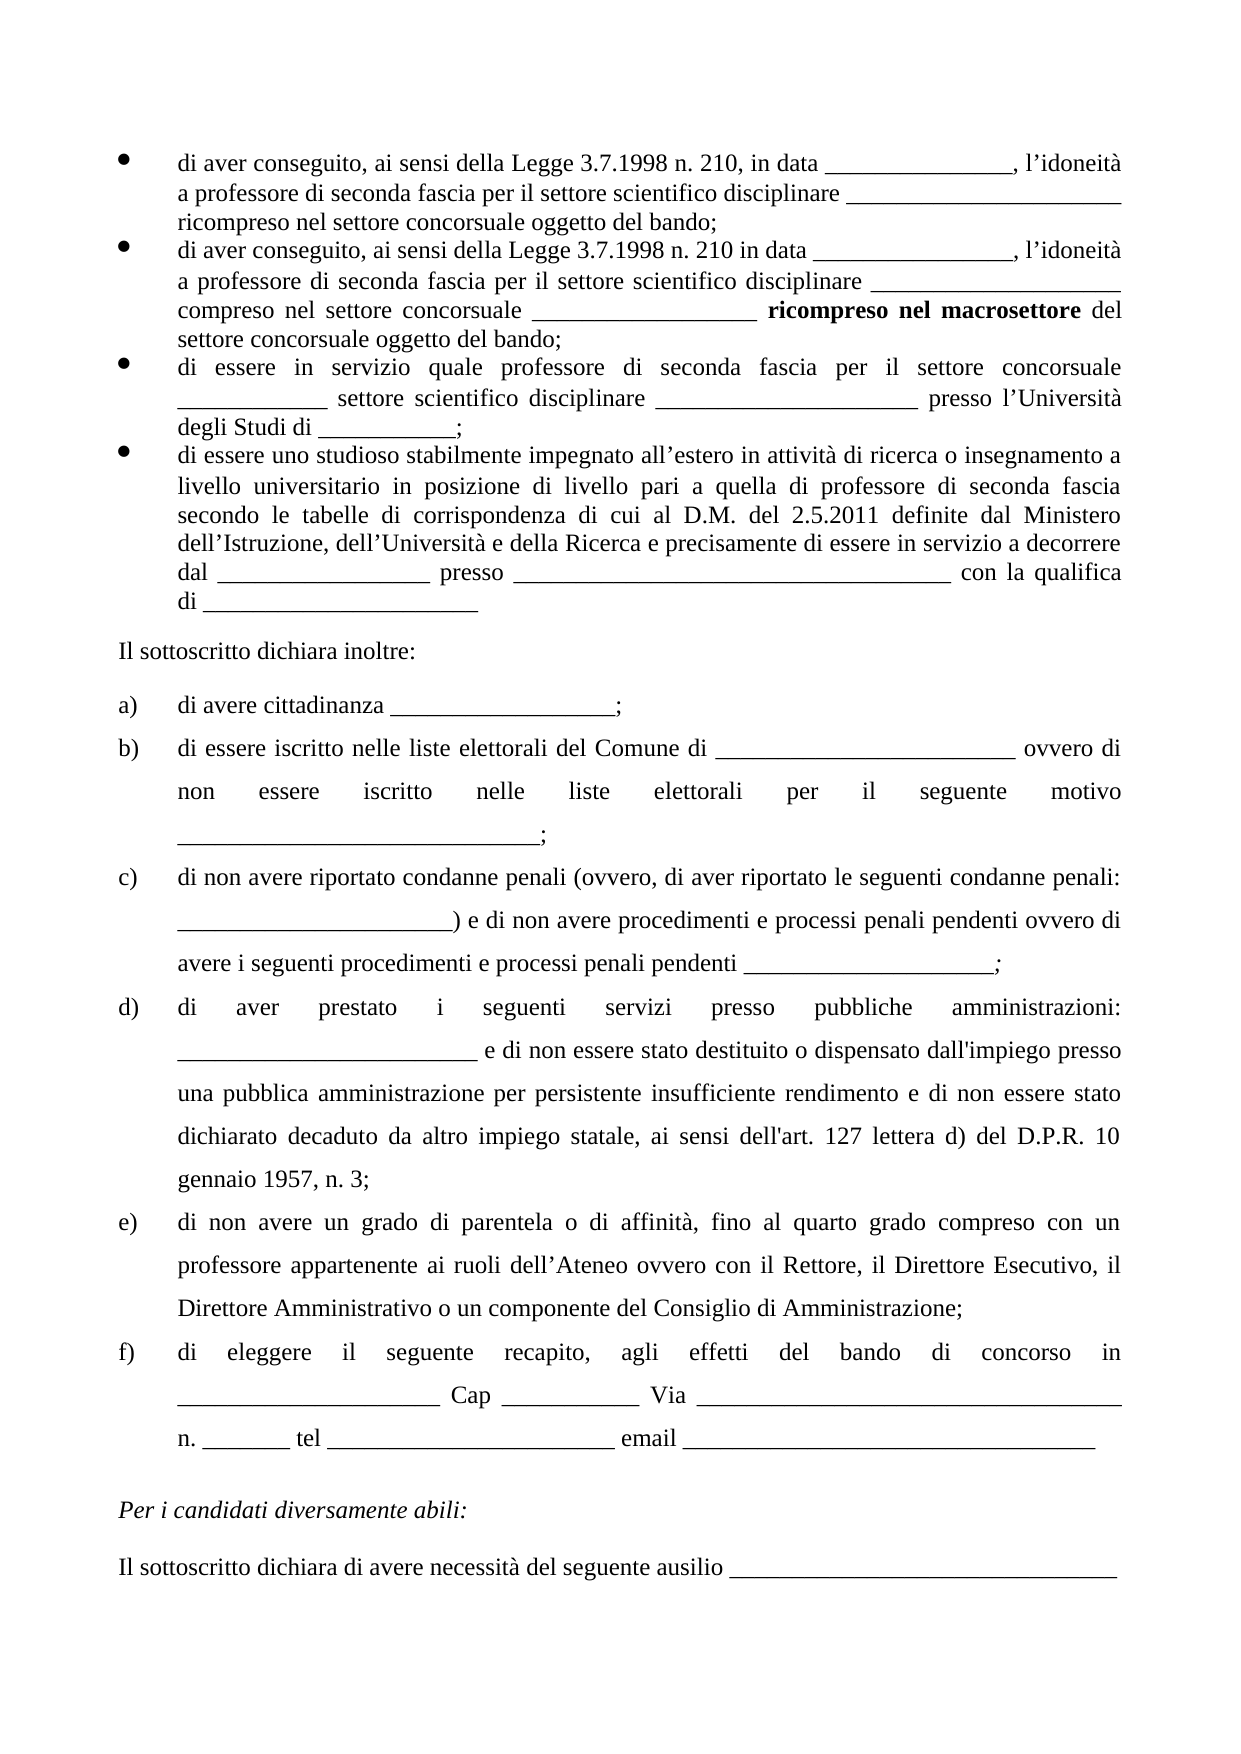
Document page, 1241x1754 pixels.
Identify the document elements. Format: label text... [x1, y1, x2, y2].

text Il sottoscritto dichiara inoltre: [118, 640, 1122, 665]
list di non avere un grado di parentela o di affinità, fino al quarto grado compreso con un professore appartenente ai ruoli dell’Ateneo ovvero con il Rettore, il Direttore Esecutivo, il Direttore Amministrativo o un componente del Consiglio di Amministrazione; [118, 1207, 1122, 1322]
list di avere cittadinanza __________________; [118, 690, 1122, 718]
text Per i candidati diversamente abili: [118, 1495, 1122, 1523]
list di aver conseguito, ai sensi della Legge 3.7.1998 n. 210 in data ________________, l’idoneità a professore di seconda fascia per il settore scientifico disciplinare ____________________ compreso nel settore concorsuale __________________ ricompreso nel macrosettore del settore concorsuale oggetto del bando; [118, 236, 1122, 352]
list di essere in servizio quale professore di seconda fascia per il settore concorsuale ____________ settore scientifico disciplinare _____________________ presso l’Università degli Studi di ___________; [118, 352, 1122, 440]
list di essere iscritto nelle liste elettorali del Comune di ________________________ ovvero di non essere iscritto nelle liste elettorali per il seguente motivo _____________________________; [118, 733, 1122, 848]
text Il sottoscritto dichiara di avere necessità del seguente ausilio _______________________________ [118, 1552, 1122, 1581]
list di aver conseguito, ai sensi della Legge 3.7.1998 n. 210, in data _______________, l’idoneità a professore di seconda fascia per il settore scientifico disciplinare ______________________ ricompreso nel settore concorsuale oggetto del bando; [118, 148, 1122, 236]
list di aver prestato i seguenti servizi presso pubbliche amministrazioni: ________________________ e di non essere stato destituito o dispensato dall'impiego presso una pubblica amministrazione per persistente insufficiente rendimento e di non essere stato dichiarato decaduto da altro impiego statale, ai sensi dell'art. 127 lettera d) del D.P.R. 10 gennaio 1957, n. 3; [118, 992, 1122, 1193]
list di eleggere il seguente recapito, agli effetti del bando di concorso in _____________________ Cap ___________ Via __________________________________ n. _______ tel _______________________ email _________________________________ [118, 1337, 1122, 1452]
list di non avere riportato condanne penali (ovvero, di aver riportato le seguenti condanne penali: ______________________) e di non avere procedimenti e processi penali pendenti ovvero di avere i seguenti procedimenti e processi penali pendenti ____________________; [118, 862, 1122, 977]
list di essere uno studioso stabilmente impegnato all’estero in attività di ricerca o insegnamento a livello universitario in posizione di livello pari a quella di professore di seconda fascia secondo le tabelle di corrispondenza di cui al D.M. del 2.5.2011 definite dal Ministero dell’Istruzione, dell’Università e della Ricerca e precisamente di essere in servizio a decorrere dal _________________ presso ___________________________________ con la qualifica di ______________________ [118, 440, 1122, 615]
